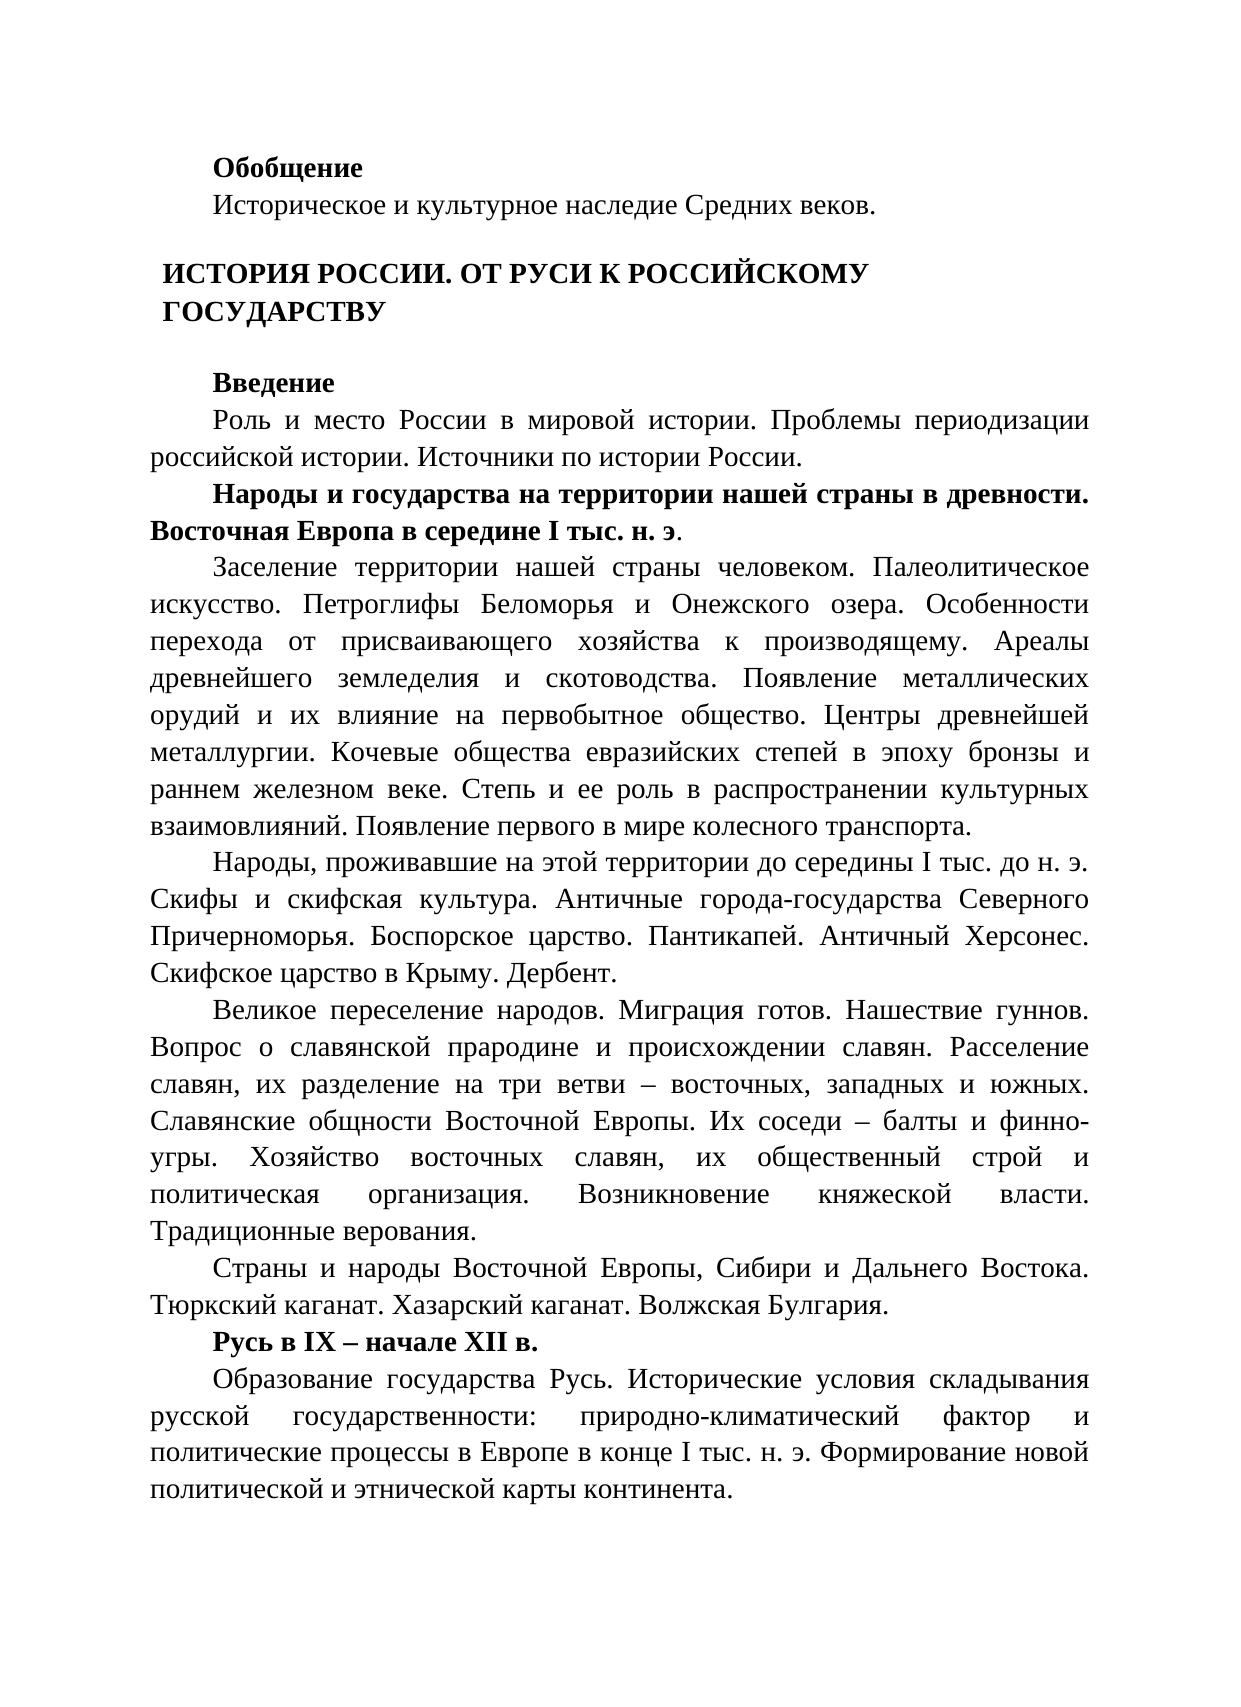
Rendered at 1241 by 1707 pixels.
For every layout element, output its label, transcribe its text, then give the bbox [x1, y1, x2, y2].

text Страны и народы Восточной Европы, Сибири и Дальнего Востока. Тюркский каганат. Хазарский каганат. Волжская Булгария. [150, 1250, 1090, 1321]
text Народы и государства на территории нашей страны в древности. Восточная Европа в середине I тыс. н. э. [150, 476, 1090, 546]
text Историческое и культурное наследие Средних веков. [150, 187, 1090, 220]
text Заселение территории нашей страны человеком. Палеолитическое искусство. Петроглифы Беломорья и Онежского озера. Особенности перехода от присваивающего хозяйства к производящему. Ареалы древнейшего земледелия и скотоводства. Появление металлических орудий и их влияние на первобытное общество. Центры древнейшей металлургии. Кочевые общества евразийских степей в эпоху бронзы и раннем железном веке. Степь и ее роль в распространении культурных взаимовлияний. Появление первого в мире колесного транспорта. [150, 549, 1090, 841]
text Обобщение [150, 150, 1090, 183]
text Введение [150, 365, 1090, 399]
text Образование государства Русь. Исторические условия складывания русской государственности: природно-климатический фактор и политические процессы в Европе в конце I тыс. н. э. Формирование новой политической и этнической карты континента. [150, 1361, 1090, 1505]
text Роль и место России в мировой истории. Проблемы периодизации российской истории. Источники по истории России. [150, 402, 1090, 472]
text Народы, проживавшие на этой территории до середины I тыс. до н. э. Скифы и скифская культура. Античные города-государства Северного Причерноморья. Боспорское царство. Пантикапей. Античный Херсонес. Скифское царство в Крыму. Дербент. [150, 844, 1090, 989]
text Великое переселение народов. Миграция готов. Нашествие гуннов. Вопрос о славянской прародине и происхождении славян. Расселение славян, их разделение на три ветви – восточных, западных и южных. Славянские общности Восточной Европы. Их соседи – балты и финно-угры. Хозяйство восточных славян, их общественный строй и политическая организация. Возникновение княжеской власти. Традиционные верования. [150, 992, 1090, 1247]
text ИСТОРИЯ РОССИИ. ОТ РУСИ К РОССИЙСКОМУ ГОСУДАРСТВУ [162, 256, 1090, 328]
text Русь в IX – начале XII в. [150, 1324, 1090, 1357]
